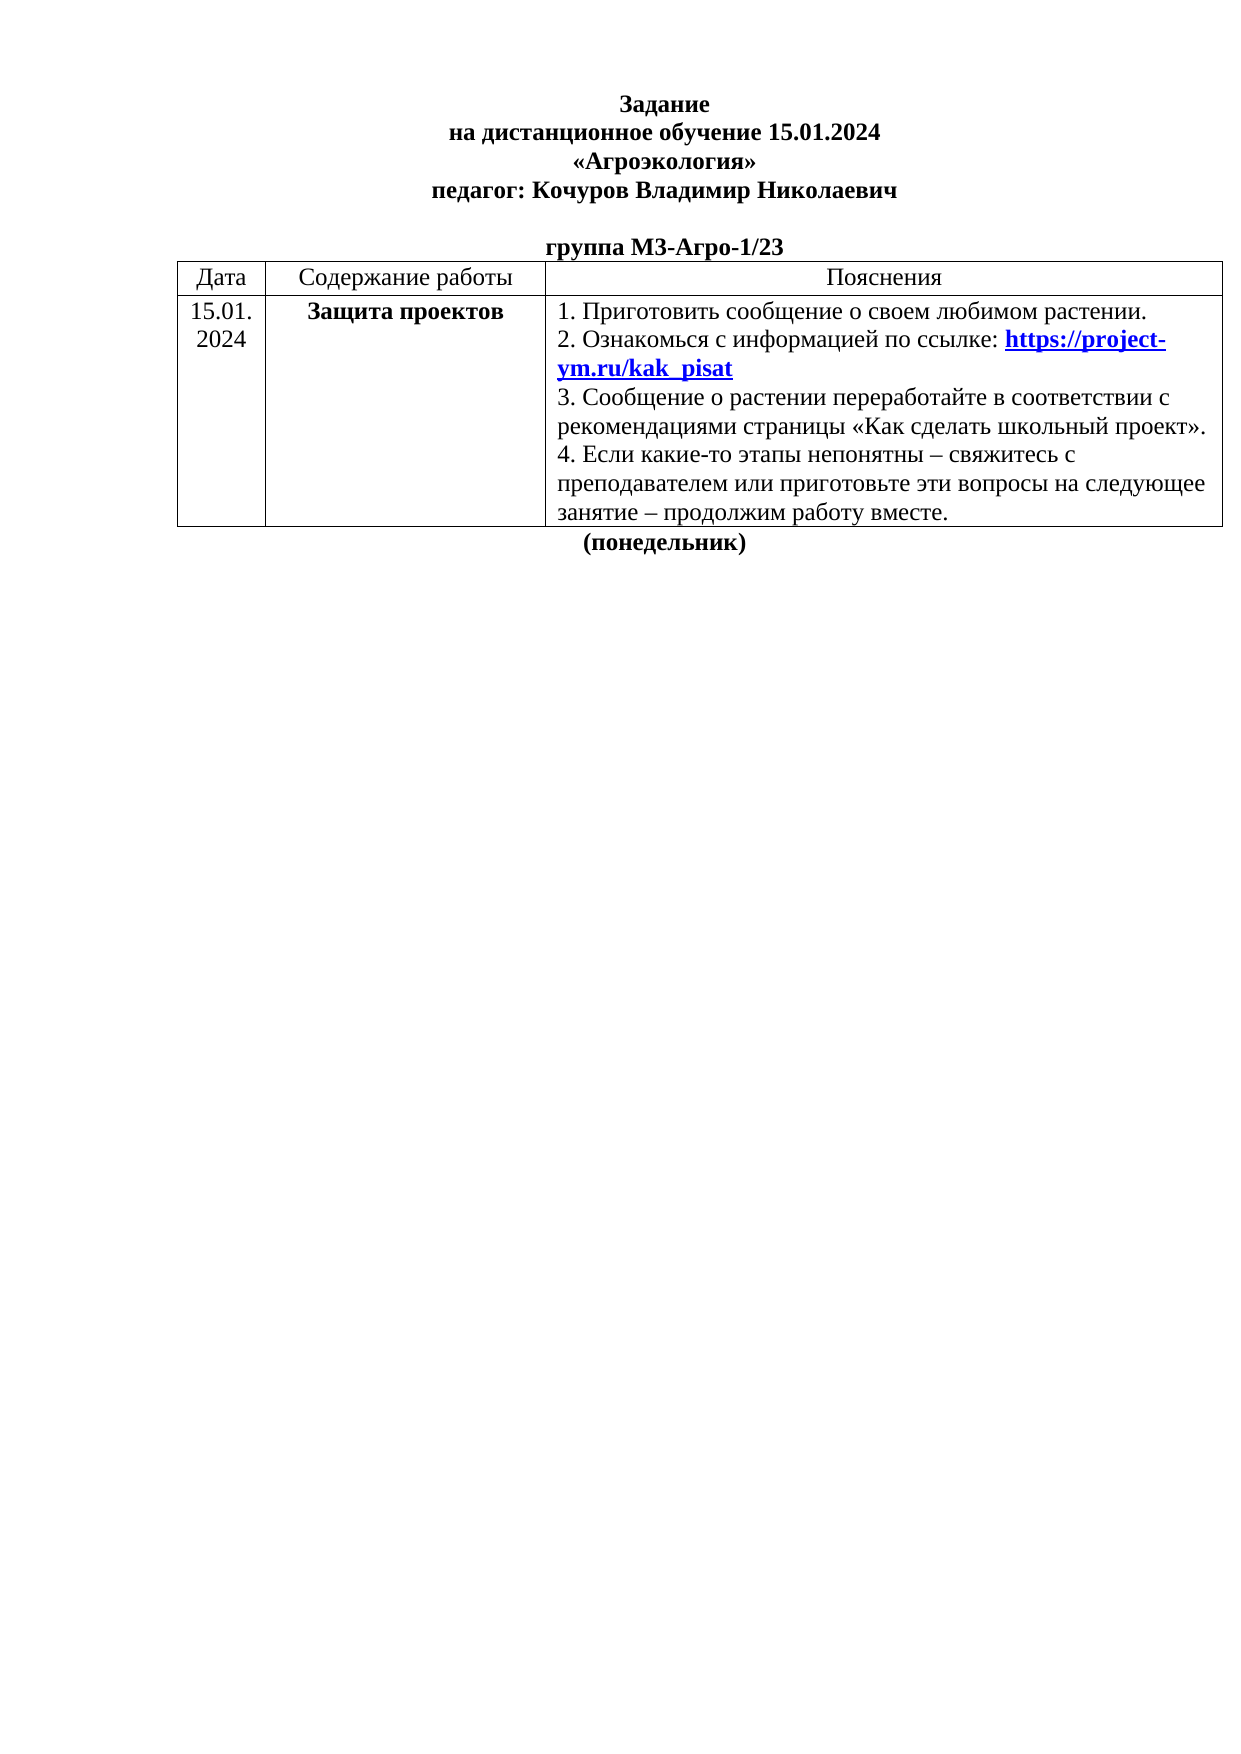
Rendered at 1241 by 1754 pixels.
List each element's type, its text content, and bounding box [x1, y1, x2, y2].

text «Агроэкология» [177, 146, 1152, 175]
table_cell Защита проектов [266, 296, 545, 526]
text педагог: Кочуров Владимир Николаевич [177, 175, 1152, 204]
text на дистанционное обучение 15.01.2024 [177, 117, 1152, 146]
table_cell 15.01. 2024 [178, 296, 265, 526]
table_header Пояснения [546, 262, 1222, 295]
text Задание [177, 89, 1152, 117]
table_header Содержание работы [266, 262, 545, 295]
text (понедельник) [177, 527, 1152, 556]
text группа М3-Агро-1/23 [177, 232, 1152, 261]
table_cell 1. Приготовить сообщение о своем любимом растении. 2. Ознакомься с информацией по ссылке: https://project-ym.ru/kak_pisat 3. Сообщение о растении переработайте в соответствии с рекомендациями страницы «Как сделать школьный проект». 4. Если какие-то этапы непонятны – свяжитесь с преподавателем или приготовьте эти вопросы на следующее занятие – продолжим работу вместе. [546, 296, 1222, 526]
table_header Дата [178, 262, 265, 295]
